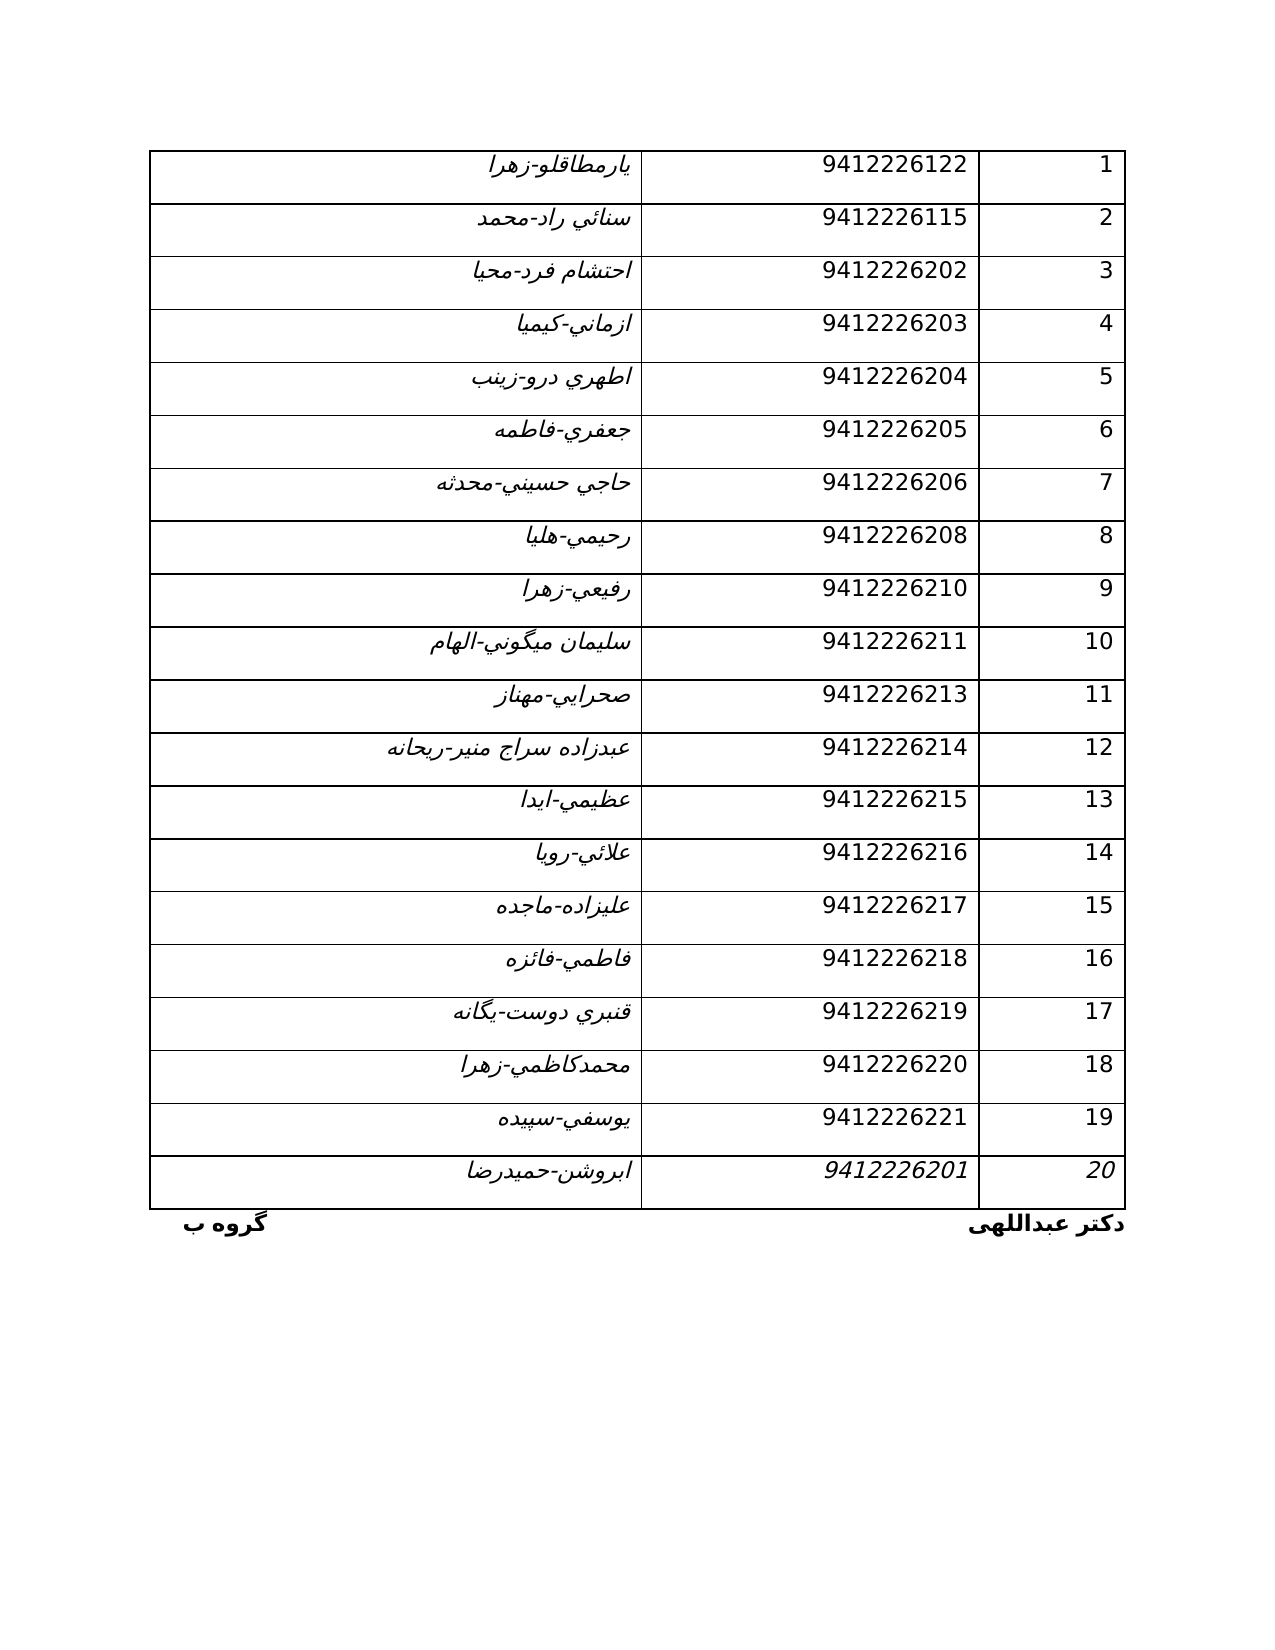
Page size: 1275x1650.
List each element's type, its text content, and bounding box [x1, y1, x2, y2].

table_cell سليمان ميگوني-الهام [151, 628, 641, 679]
table_cell 3 [980, 257, 1124, 309]
table_cell 9412226211 [642, 628, 978, 679]
table_cell 6 [980, 416, 1124, 467]
table_cell رحيمي-هليا [151, 522, 641, 573]
table_cell 9412226219 [642, 998, 978, 1049]
table_cell 9412226208 [642, 522, 978, 573]
table_cell صحرايي-مهناز [151, 681, 641, 732]
table_cell علائي-رويا [151, 840, 641, 891]
table_cell جعفري-فاطمه [151, 416, 641, 467]
table_cell 9412226203 [642, 310, 978, 362]
text دکتر عبداللهی گروه ب [150, 1210, 1125, 1236]
table_cell 9412226213 [642, 681, 978, 732]
table_cell 14 [980, 840, 1124, 891]
table_cell 8 [980, 522, 1124, 573]
table_header 1 [980, 152, 1124, 203]
table_cell ابروشن-حميدرضا [151, 1157, 641, 1208]
table_cell 10 [980, 628, 1124, 679]
table_cell 2 [980, 205, 1124, 256]
table_cell 9412226214 [642, 734, 978, 785]
table_cell عظيمي-ايدا [151, 787, 641, 838]
table_cell 9412226210 [642, 575, 978, 626]
table_header 9412226122 [642, 152, 978, 203]
table_cell 4 [980, 310, 1124, 362]
table_cell 11 [980, 681, 1124, 732]
table_cell حاجي حسيني-محدثه [151, 469, 641, 520]
table_cell 9412226220 [642, 1051, 978, 1102]
table_cell 5 [980, 363, 1124, 414]
table_cell 9412226206 [642, 469, 978, 520]
table_cell 7 [980, 469, 1124, 520]
table_cell يوسفي-سپيده [151, 1104, 641, 1155]
table_cell 19 [980, 1104, 1124, 1155]
table_cell 18 [980, 1051, 1124, 1102]
table_cell 9412226115 [642, 205, 978, 256]
table_cell 9412226217 [642, 892, 978, 944]
table_cell 12 [980, 734, 1124, 785]
table_cell 9412226205 [642, 416, 978, 467]
table_cell سنائي راد-محمد [151, 205, 641, 256]
table_cell ازماني-كيميا [151, 310, 641, 362]
table_cell 15 [980, 892, 1124, 944]
table_cell اطهري درو-زينب [151, 363, 641, 414]
table_cell 16 [980, 945, 1124, 997]
table_cell 9412226216 [642, 840, 978, 891]
table_cell عليزاده-ماجده [151, 892, 641, 944]
table_header يارمطاقلو-زهرا [151, 152, 641, 203]
table_cell احتشام فرد-محيا [151, 257, 641, 309]
table_cell 13 [980, 787, 1124, 838]
table_cell 9412226221 [642, 1104, 978, 1155]
table_cell 20 [980, 1157, 1124, 1208]
table_cell 9412226202 [642, 257, 978, 309]
table_cell عبدزاده سراج منير-ريحانه [151, 734, 641, 785]
table_cell 9412226201 [642, 1157, 978, 1208]
table_cell 17 [980, 998, 1124, 1049]
table_cell رفيعي-زهرا [151, 575, 641, 626]
table_cell 9412226215 [642, 787, 978, 838]
table_cell محمدكاظمي-زهرا [151, 1051, 641, 1102]
table_cell 9 [980, 575, 1124, 626]
table_cell قنبري دوست-يگانه [151, 998, 641, 1049]
table_cell 9412226218 [642, 945, 978, 997]
table_cell فاطمي-فائزه [151, 945, 641, 997]
table_cell 9412226204 [642, 363, 978, 414]
